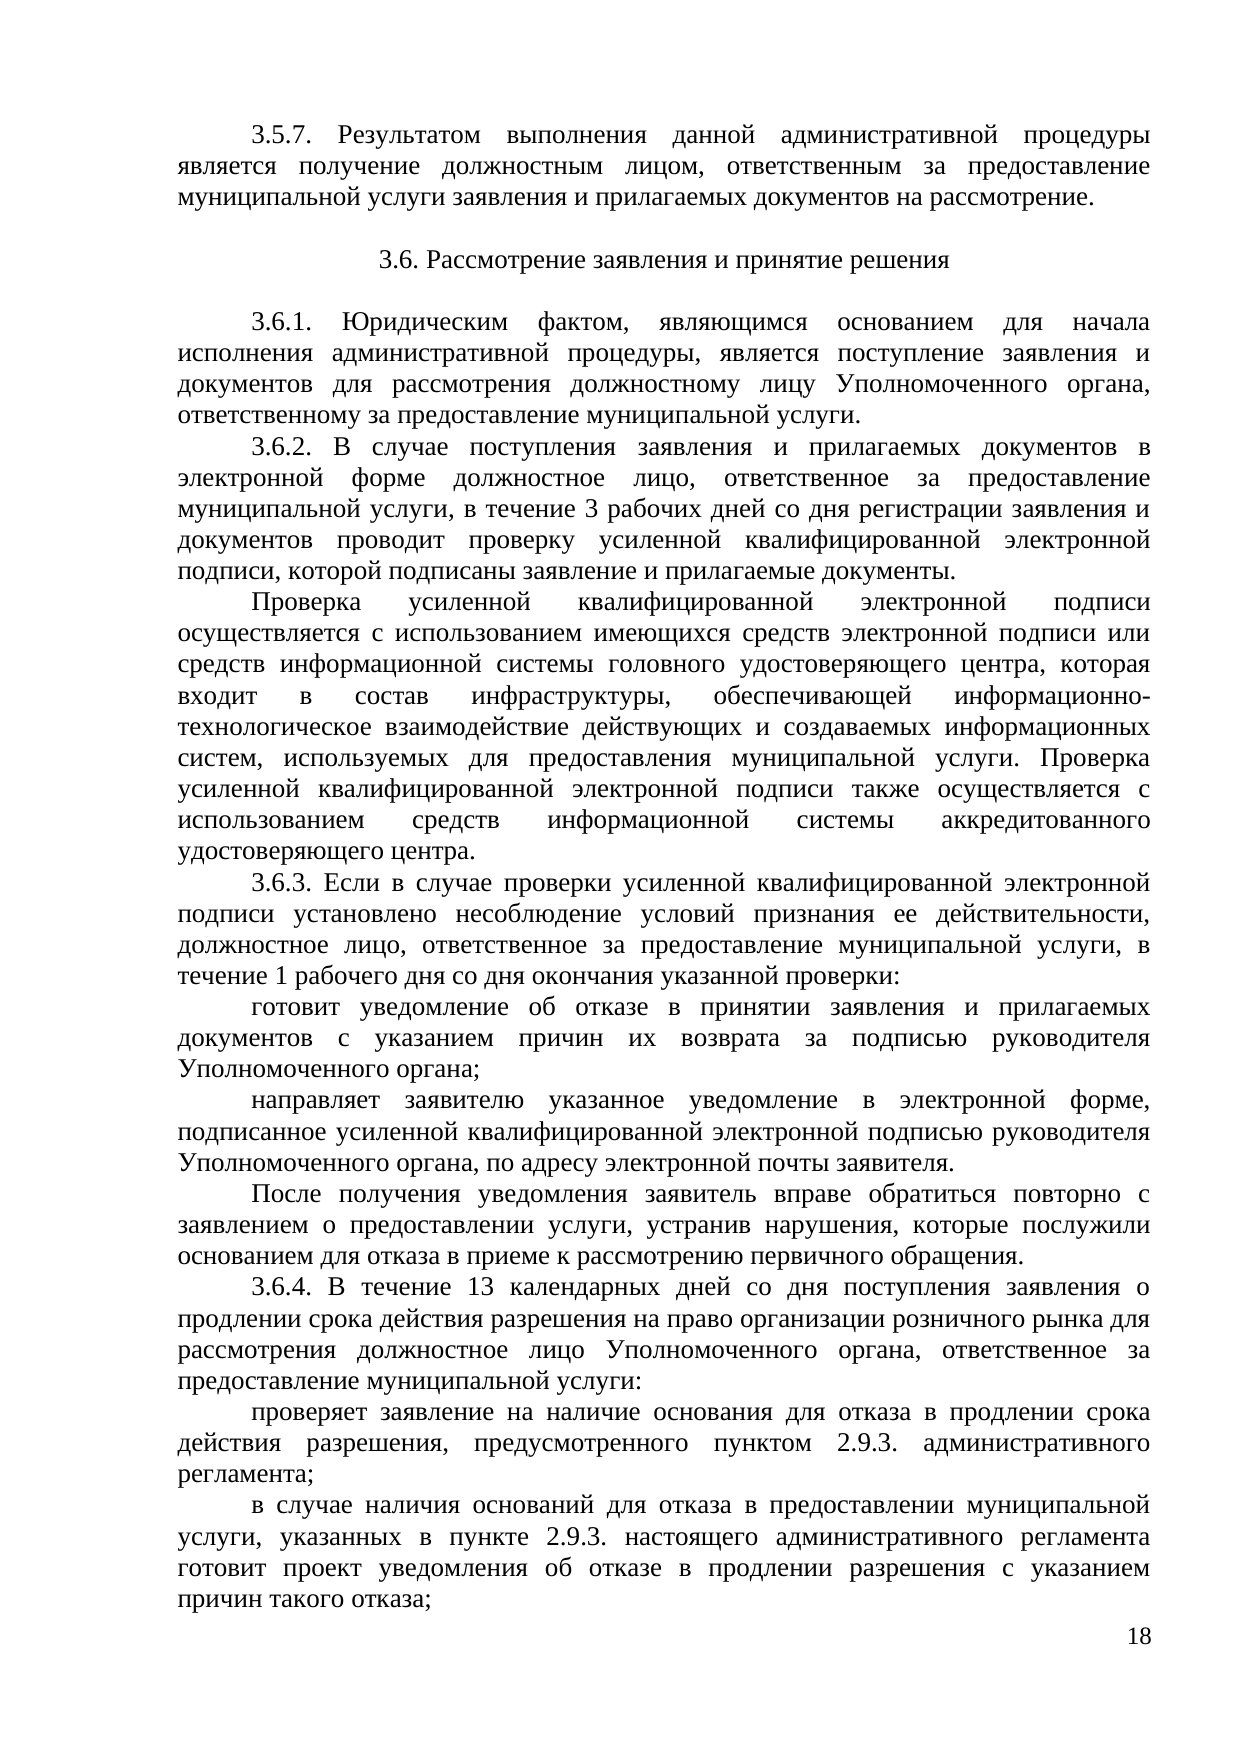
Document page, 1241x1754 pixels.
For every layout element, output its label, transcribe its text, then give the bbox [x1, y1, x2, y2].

text Проверка усиленной квалифицированной электронной подписи осуществляется с использованием имеющихся средств электронной подписи или средств информационной системы головного удостоверяющего центра, которая входит в состав инфраструктуры, обеспечивающей информационно-технологическое взаимодействие действующих и создаваемых информационных систем, используемых для предоставления муниципальной услуги. Проверка усиленной квалифицированной электронной подписи также осуществляется с использованием средств информационной системы аккредитованного удостоверяющего центра. [177, 585, 1152, 866]
text После получения уведомления заявитель вправе обратиться повторно с заявлением о предоставлении услуги, устранив нарушения, которые послужили основанием для отказа в приеме к рассмотрению первичного обращения. [177, 1177, 1152, 1271]
text 3.6. Рассмотрение заявления и принятие решения [177, 243, 1152, 274]
text готовит уведомление об отказе в принятии заявления и прилагаемых документов с указанием причин их возврата за подписью руководителя Уполномоченного органа; [177, 990, 1152, 1084]
text 3.6.4. В течение 13 календарных дней со дня поступления заявления о продлении срока действия разрешения на право организации розничного рынка для рассмотрения должностное лицо Уполномоченного органа, ответственное за предоставление муниципальной услуги: [177, 1271, 1152, 1395]
text направляет заявителю указанное уведомление в электронной форме, подписанное усиленной квалифицированной электронной подписью руководителя Уполномоченного органа, по адресу электронной почты заявителя. [177, 1084, 1152, 1177]
text 3.6.3. Если в случае проверки усиленной квалифицированной электронной подписи установлено несоблюдение условий признания ее действительности, должностное лицо, ответственное за предоставление муниципальной услуги, в течение 1 рабочего дня со дня окончания указанной проверки: [177, 866, 1152, 990]
text 3.6.1. Юридическим фактом, являющимся основанием для начала исполнения административной процедуры, является поступление заявления и документов для рассмотрения должностному лицу Уполномоченного органа, ответственному за предоставление муниципальной услуги. [177, 305, 1152, 429]
text 3.5.7. Результатом выполнения данной административной процедуры является получение должностным лицом, ответственным за предоставление муниципальной услуги заявления и прилагаемых документов на рассмотрение. [177, 118, 1152, 212]
text в случае наличия оснований для отказа в предоставлении муниципальной услуги, указанных в пункте 2.9.3. настоящего административного регламента готовит проект уведомления об отказе в продлении разрешения с указанием причин такого отказа; [177, 1488, 1152, 1613]
text проверяет заявление на наличие основания для отказа в продлении срока действия разрешения, предусмотренного пунктом 2.9.3. административного регламента; [177, 1395, 1152, 1488]
text 3.6.2. В случае поступления заявления и прилагаемых документов в электронной форме должностное лицо, ответственное за предоставление муниципальной услуги, в течение 3 рабочих дней со дня регистрации заявления и документов проводит проверку усиленной квалифицированной электронной подписи, которой подписаны заявление и прилагаемые документы. [177, 429, 1152, 585]
